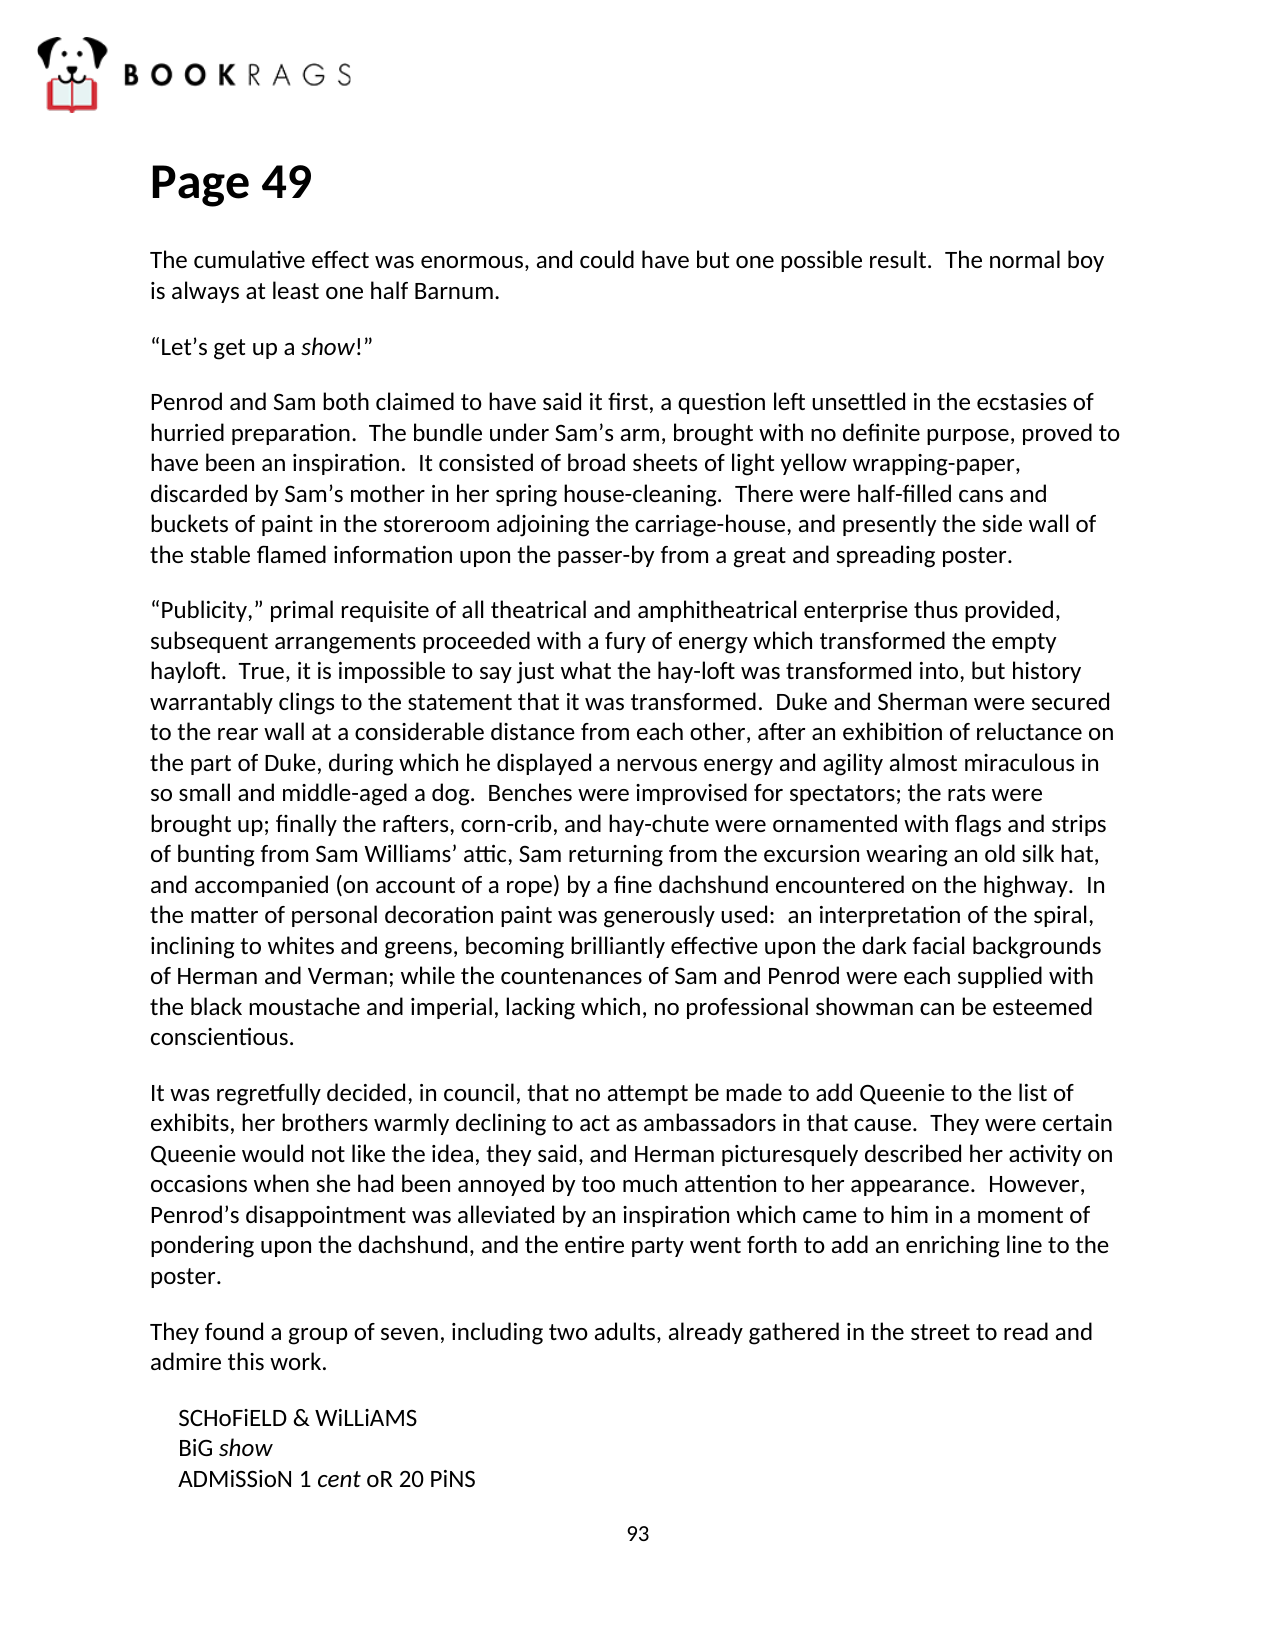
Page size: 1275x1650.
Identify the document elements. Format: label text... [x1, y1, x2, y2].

text The cumulative effect was enormous, and could have but one possible result. The normal boy is always at least one half Barnum. [150, 244, 1125, 306]
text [150, 1402, 1125, 1493]
text They found a group of seven, including two adults, already gathered in the street to read and admire this work. [150, 1316, 1125, 1377]
text It was regretfully decided, in council, that no attempt be made to add Queenie to the list of exhibits, her brothers warmly declining to act as ambassadors in that cause. They were certain Queenie would not like the idea, they said, and Herman picturesquely described her activity on occasions when she had been annoyed by too much attention to her appearance. However, Penrod’s disappointment was alleviated by an inspiration which came to him in a moment of pondering upon the dachshund, and the entire party went forth to add an enriching line to the poster. [150, 1077, 1125, 1291]
text Page 49 [150, 150, 1125, 211]
text “Publicity,” primal requisite of all theatrical and amphitheatrical enterprise thus provided, subsequent arrangements proceeded with a fury of energy which transformed the empty hayloft. True, it is impossible to say just what the hay-loft was transformed into, but history warrantably clings to the statement that it was transformed. Duke and Sherman were secured to the rear wall at a considerable distance from each other, after an exhibition of reluctance on the part of Duke, during which he displayed a nervous energy and agility almost miraculous in so small and middle-aged a dog. Benches were improvised for spectators; the rats were brought up; finally the rafters, corn-crib, and hay-chute were ornamented with flags and strips of bunting from Sam Williams’ attic, Sam returning from the excursion wearing an old silk hat, and accompanied (on account of a rope) by a fine dachshund encountered on the highway. In the matter of personal decoration paint was generously used: an interpretation of the spiral, inclining to whites and greens, becoming brilliantly effective upon the dark facial backgrounds of Herman and Verman; while the countenances of Sam and Penrod were each supplied with the black moustache and imperial, lacking which, no professional showman can be esteemed conscientious. [150, 594, 1125, 1052]
text Penrod and Sam both claimed to have said it first, a question left unsettled in the ecstasies of hurried preparation. The bundle under Sam’s arm, brought with no definite purpose, proved to have been an inspiration. It consisted of broad sheets of light yellow wrapping-paper, discarded by Sam’s mother in her spring house-cleaning. There were half-filled cans and buckets of paint in the storeroom adjoining the carriage-house, and presently the side wall of the stable flamed information upon the passer-by from a great and spreading poster. [150, 386, 1125, 569]
picture [37, 37, 351, 113]
text “Let’s get up a show!” [150, 331, 1125, 361]
